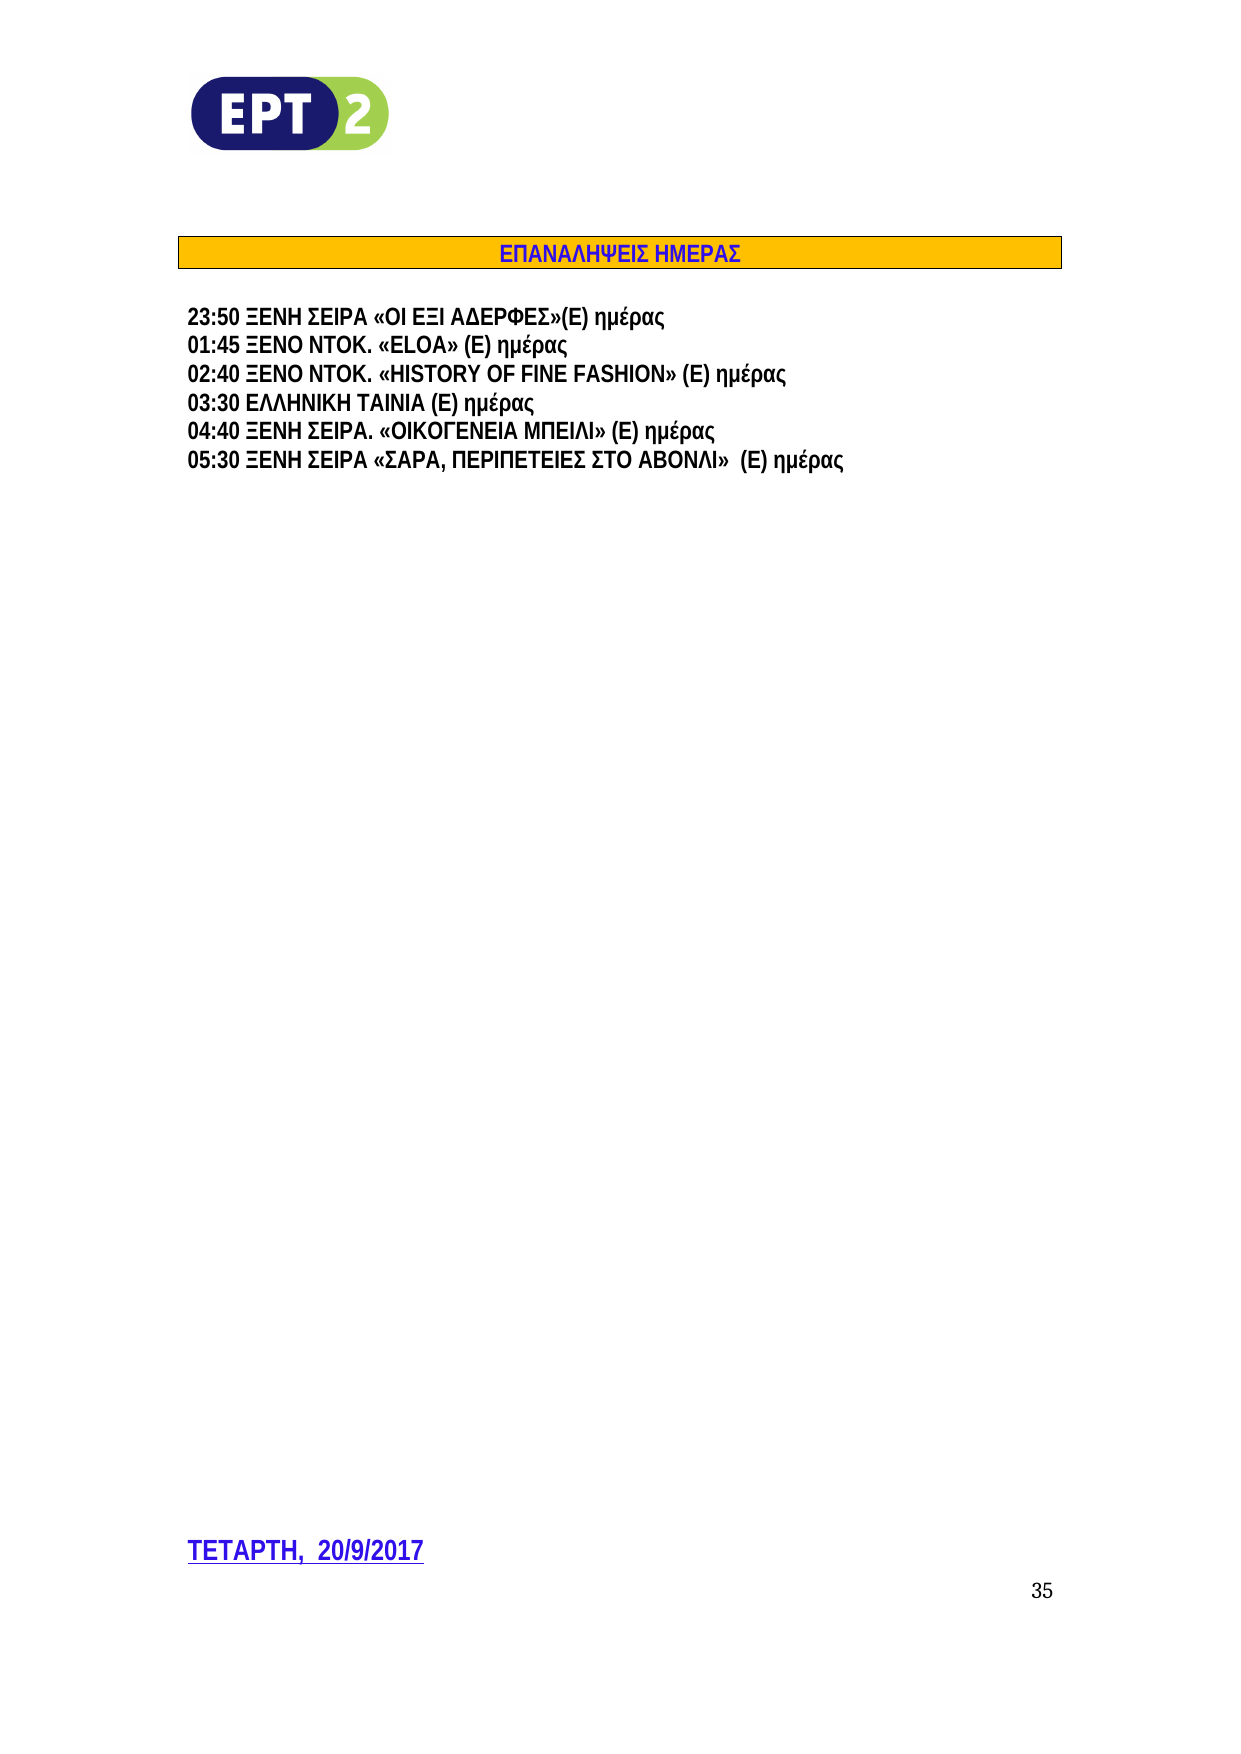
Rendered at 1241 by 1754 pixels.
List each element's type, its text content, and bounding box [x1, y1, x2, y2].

text 02:40 ΞΕΝΟ ΝΤΟΚ. «HISTORY OF FINE FASHION» (Ε) ημέρας [187, 359, 1053, 388]
text 03:30 ΕΛΛΗΝΙΚΗ ΤΑΙΝΙΑ (Ε) ημέρας [187, 388, 1053, 416]
text ΤΕΤΑΡΤΗ, 20/9/2017 [187, 1533, 1053, 1567]
text ΕΠΑΝΑΛΗΨΕΙΣ ΗΜΕΡΑΣ [179, 237, 1061, 268]
text 01:45 ΞΕΝΟ ΝΤΟΚ. «ELOA» (Ε) ημέρας [187, 330, 1053, 359]
text 05:30 ΞΕΝΗ ΣΕΙΡΑ «ΣΑΡΑ, ΠΕΡΙΠΕΤΕΙΕΣ ΣΤΟ ΑΒΟΝΛΙ» (Ε) ημέρας [187, 445, 1053, 474]
text 04:40 ΞΕΝΗ ΣΕΙΡΑ. «ΟΙΚΟΓΕΝΕΙΑ ΜΠΕΙΛΙ» (Ε) ημέρας [187, 416, 1053, 445]
text 23:50 ΞΕΝΗ ΣΕΙΡΑ «ΟΙ ΕΞΙ ΑΔΕΡΦΕΣ»(Ε) ημέρας [187, 302, 1053, 330]
picture [187, 73, 392, 154]
